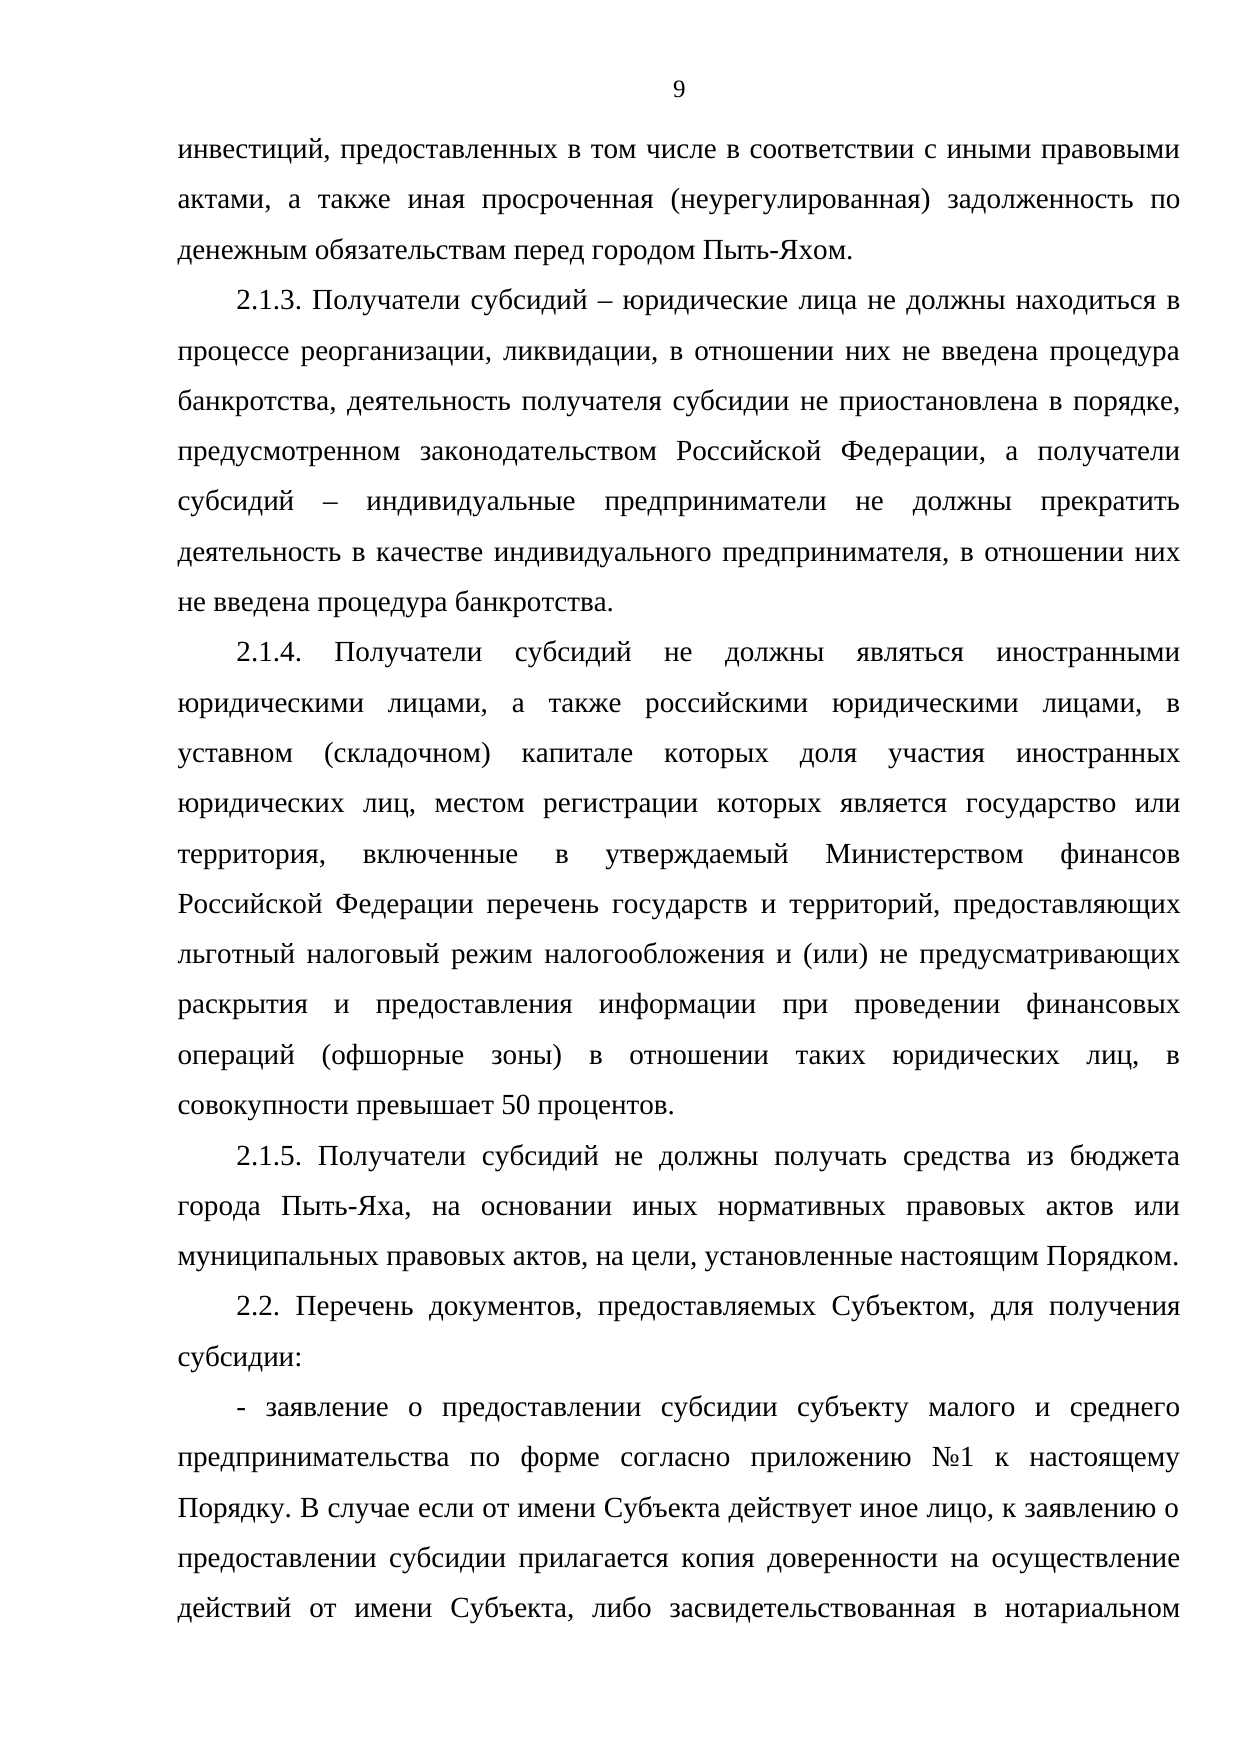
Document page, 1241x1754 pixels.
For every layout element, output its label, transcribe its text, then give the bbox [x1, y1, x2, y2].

text 2.1.4. Получатели субсидий не должны являться иностранными юридическими лицами, а также российскими юридическими лицами, в уставном (складочном) капитале которых доля участия иностранных юридических лиц, местом регистрации которых является государство или территория, включенные в утверждаемый Министерством финансов Российской Федерации перечень государств и территорий, предоставляющих льготный налоговый режим налогообложения и (или) не предусматривающих раскрытия и предоставления информации при проведении финансовых операций (офшорные зоны) в отношении таких юридических лиц, в совокупности превышает 50 процентов. [177, 634, 1181, 1121]
text 2.1.5. Получатели субсидий не должны получать средства из бюджета города Пыть-Яха, на основании иных нормативных правовых актов или муниципальных правовых актов, на цели, установленные настоящим Порядком. [177, 1138, 1181, 1272]
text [177, 131, 1181, 266]
text 2.2. Перечень документов, предоставляемых Субъектом, для получения субсидии: [177, 1288, 1181, 1372]
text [177, 1389, 1181, 1624]
text 2.1.3. Получатели субсидий – юридические лица не должны находиться в процессе реорганизации, ликвидации, в отношении них не введена процедура банкротства, деятельность получателя субсидии не приостановлена в порядке, предусмотренном законодательством Российской Федерации, а получатели субсидий – индивидуальные предприниматели не должны прекратить деятельность в качестве индивидуального предпринимателя, в отношении них не введена процедура банкротства. [177, 282, 1181, 618]
